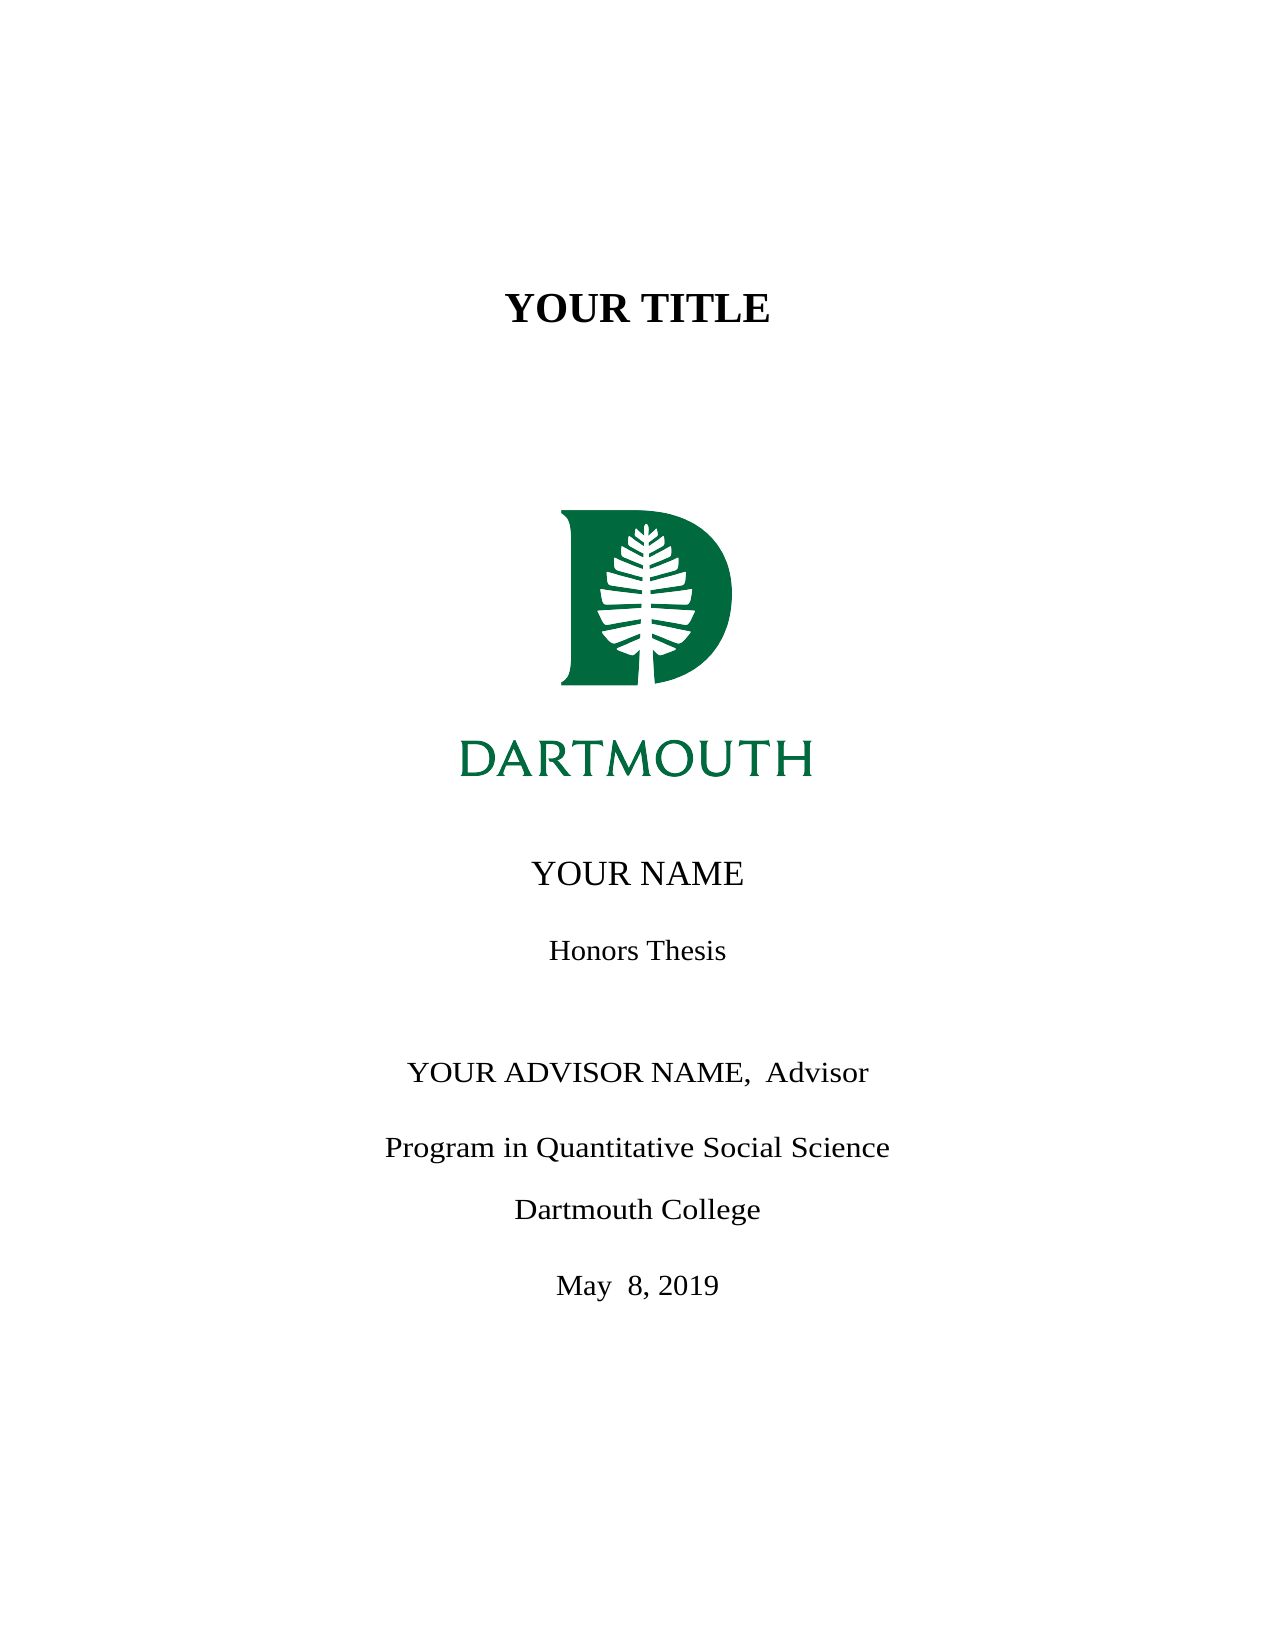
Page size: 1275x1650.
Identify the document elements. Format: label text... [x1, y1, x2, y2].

text YOUR NAME [179, 852, 1096, 893]
picture [460, 510, 812, 777]
text May 8, 2019 [179, 1268, 1096, 1302]
text Honors Thesis [179, 933, 1096, 967]
text Program in Quantitative Social Science Dartmouth College [383, 1130, 892, 1226]
text YOUR TITLE [180, 282, 1096, 332]
text YOUR ADVISOR NAME, Advisor [171, 1055, 1104, 1088]
